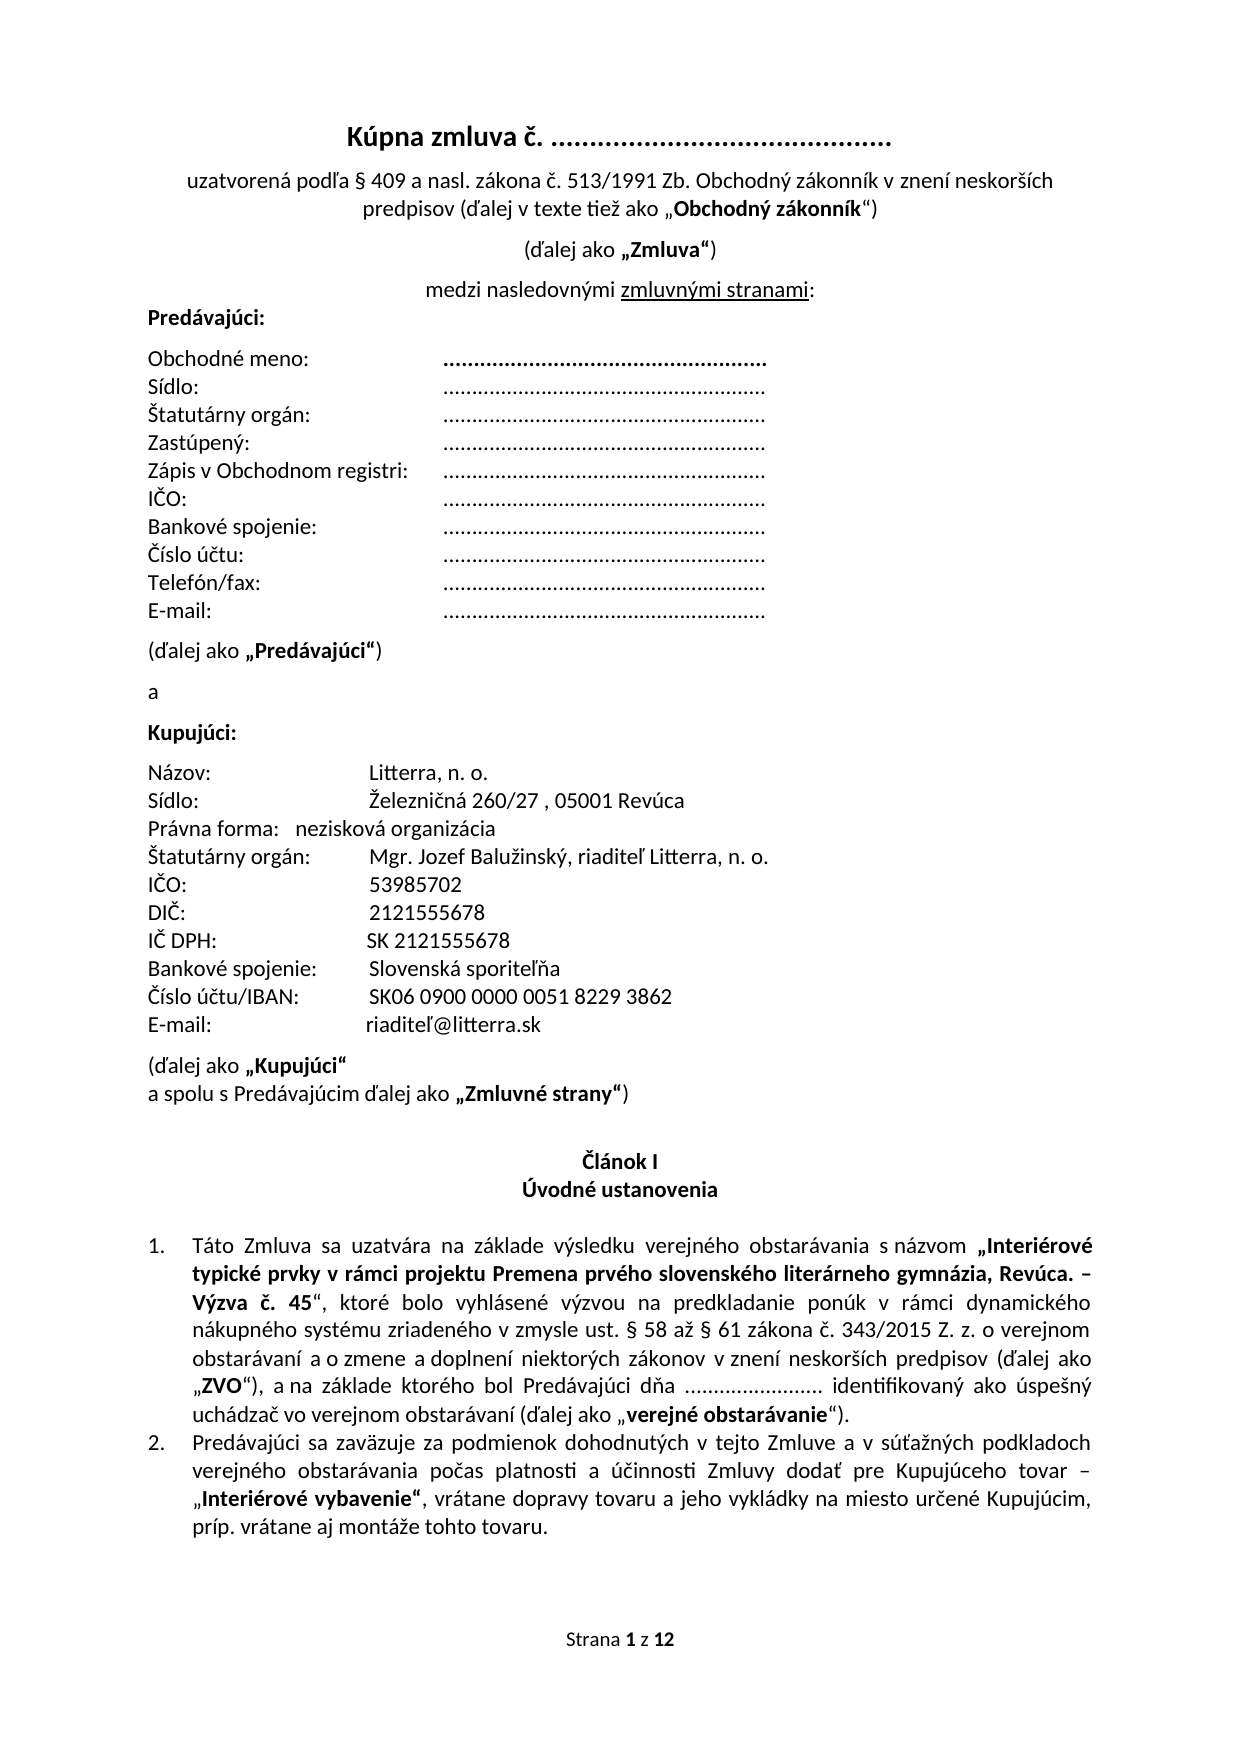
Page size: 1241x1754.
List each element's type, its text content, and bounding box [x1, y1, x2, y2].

text Štatutárny orgán: ........................................................ [148, 400, 1093, 428]
text Bankové spojenie: Slovenská sporiteľňa [148, 954, 1093, 982]
text Názov: Litterra, n. o. [148, 758, 1093, 786]
text Právna forma: nezisková organizácia [148, 814, 1093, 842]
text Zastúpený: ........................................................ [148, 428, 1093, 456]
text Kupujúci: [148, 718, 1093, 746]
text IČO: 53985702 [148, 870, 1093, 898]
text medzi nasledovnými zmluvnými stranami: [148, 275, 1093, 303]
text Číslo účtu: ........................................................ [148, 540, 1093, 568]
text Bankové spojenie: ........................................................ [148, 512, 1093, 540]
text E-mail: riaditeľ@litterra.sk [148, 1010, 1093, 1038]
text uzatvorená podľa § 409 a nasl. zákona č. 513/1991 Zb. Obchodný zákonník v znení neskorších predpisov (ďalej v texte tiež ako „Obchodný zákonník“) [148, 166, 1093, 222]
text Štatutárny orgán: Mgr. Jozef Balužinský, riaditeľ Litterra, n. o. [148, 842, 1093, 870]
text Kúpna zmluva č. ............................................ [148, 118, 1093, 154]
text (ďalej ako „Predávajúci“) [148, 637, 1093, 665]
text Sídlo: ........................................................ [148, 372, 1093, 400]
text IČ DPH: SK 2121555678 [148, 926, 1093, 954]
text Číslo účtu/IBAN: SK06 0900 0000 0051 8229 3862 [148, 982, 1093, 1010]
text Zápis v Obchodnom registri: ........................................................ [148, 456, 1093, 484]
text Telefón/fax: ........................................................ [148, 568, 1093, 596]
text Obchodné meno: ..................................................... [148, 344, 1093, 372]
list Predávajúci sa zaväzuje za podmienok dohodnutých v tejto Zmluve a v súťažných podkladoch verejného obstarávania počas platnosti a účinnosti Zmluvy dodať pre Kupujúceho tovar – „Interiérové vybavenie“, vrátane dopravy tovaru a jeho vykládky na miesto určené Kupujúcim, príp. vrátane aj montáže tohto tovaru. [148, 1428, 1093, 1540]
text a spolu s Predávajúcim ďalej ako „Zmluvné strany“) [148, 1079, 1093, 1107]
text (ďalej ako „Kupujúci“ [148, 1051, 1093, 1079]
text Článok I [148, 1147, 1093, 1176]
text a [148, 677, 1093, 705]
text E-mail: ........................................................ [148, 596, 1093, 624]
text Úvodné ustanovenia [148, 1176, 1093, 1203]
list Táto Zmluva sa uzatvára na základe výsledku verejného obstarávania s názvom „Interiérové typické prvky v rámci projektu Premena prvého slovenského literárneho gymnázia, Revúca. – Výzva č. 45“, ktoré bolo vyhlásené výzvou na predkladanie ponúk v rámci dynamického nákupného systému zriadeného v zmysle ust. § 58 až § 61 zákona č. 343/2015 Z. z. o verejnom obstarávaní a o zmene a doplnení niektorých zákonov v znení neskorších predpisov (ďalej ako „ZVO“), a na základe ktorého bol Predávajúci dňa ........................ identifikovaný ako úspešný uchádzač vo verejnom obstarávaní (ďalej ako „verejné obstarávanie“). [148, 1232, 1093, 1428]
text IČO: ........................................................ [148, 484, 1093, 512]
text Predávajúci: [148, 303, 1093, 331]
text Sídlo: Železničná 260/27 , 05001 Revúca [148, 786, 1093, 814]
text DIČ: 2121555678 [148, 898, 1093, 926]
text (ďalej ako „Zmluva“) [148, 235, 1093, 263]
